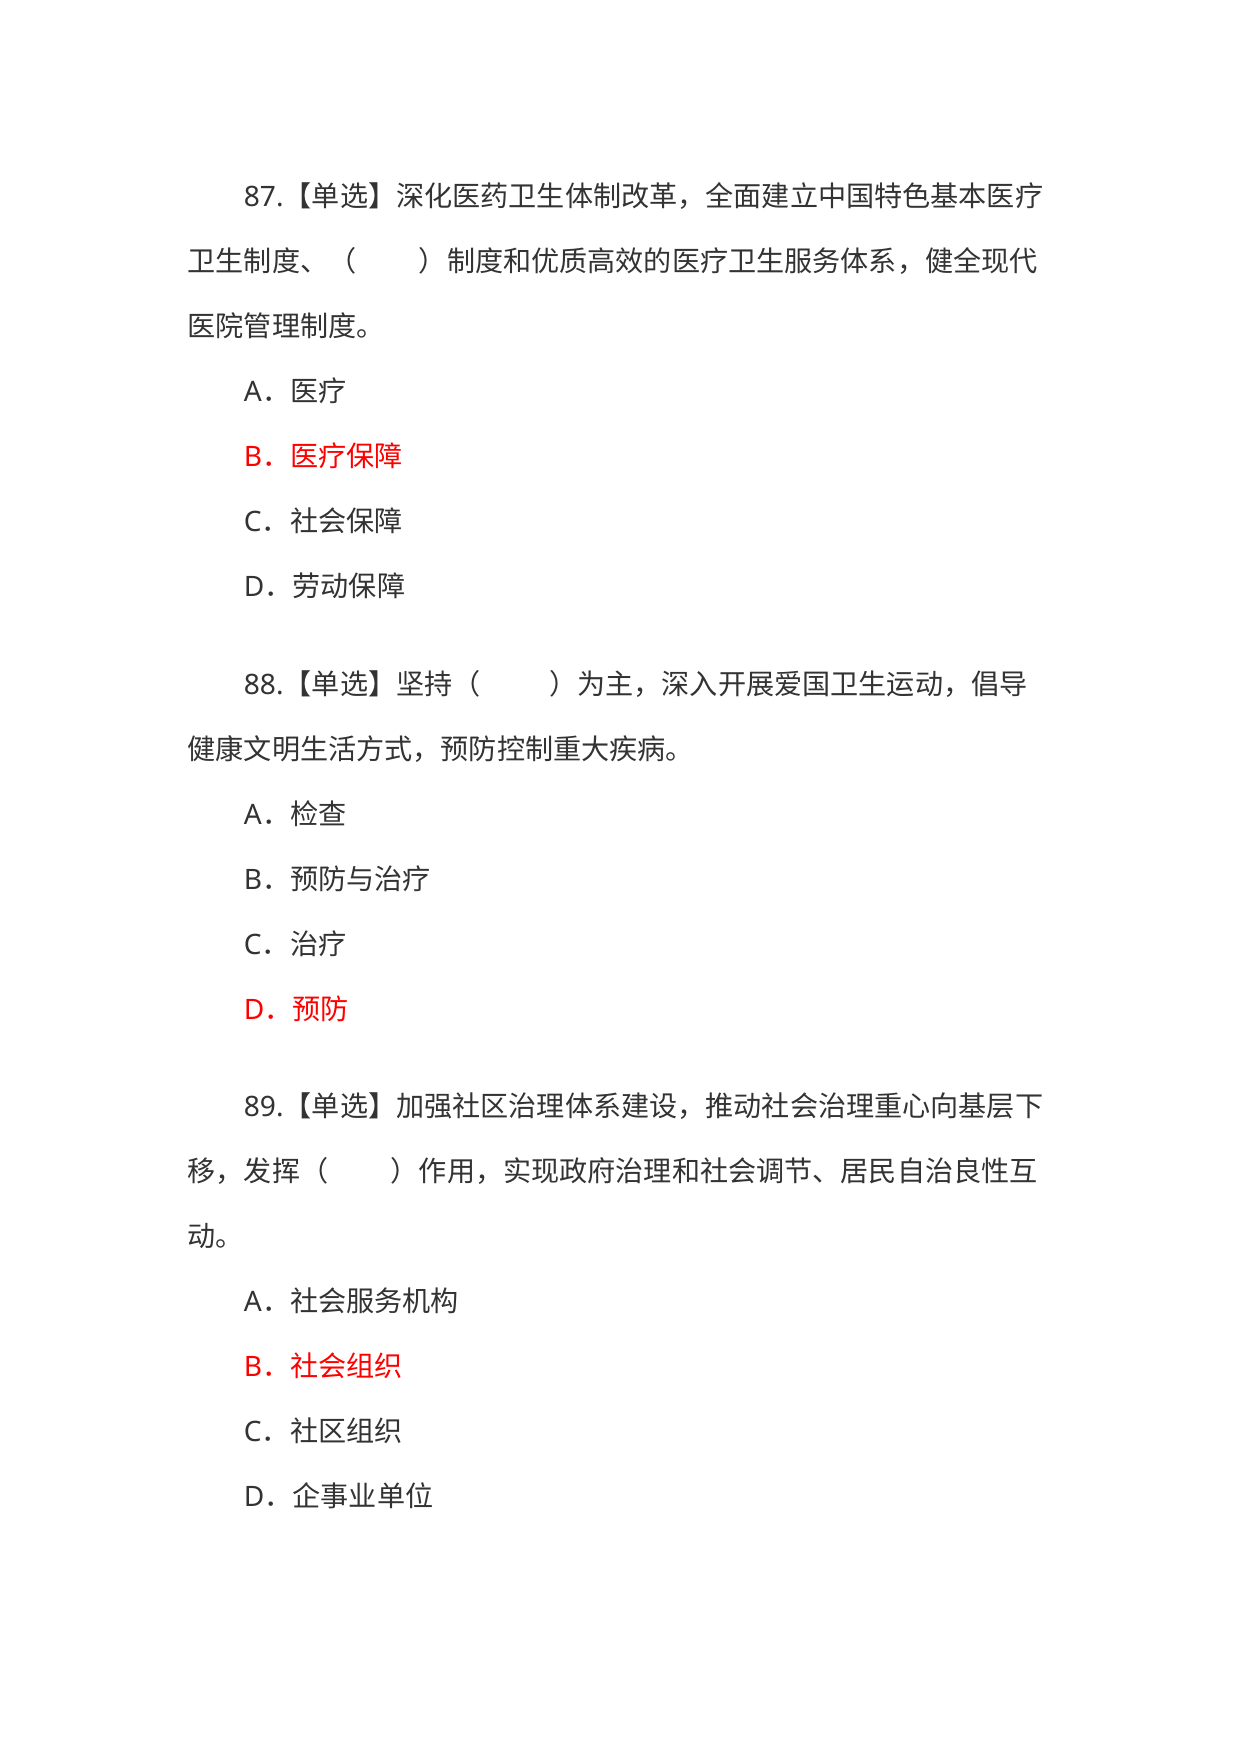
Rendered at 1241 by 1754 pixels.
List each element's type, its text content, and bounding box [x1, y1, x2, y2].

text A．医疗 [187, 357, 1053, 422]
text C．社区组织 [187, 1397, 1053, 1462]
text 89.【单选】加强社区治理体系建设，推动社会治理重心向基层下移，发挥（ ）作用，实现政府治理和社会调节、居民自治良性互动。 [187, 1072, 1053, 1267]
text D．预防 [187, 974, 1053, 1039]
text B．社会组织 [187, 1332, 1053, 1397]
text B．预防与治疗 [187, 844, 1053, 909]
text D．企事业单位 [187, 1462, 1053, 1527]
text C．治疗 [187, 909, 1053, 974]
text A．检查 [187, 779, 1053, 844]
text B．医疗保障 [187, 422, 1053, 487]
text 88.【单选】坚持（ ）为主，深入开展爱国卫生运动，倡导健康文明生活方式，预防控制重大疾病。 [187, 649, 1053, 779]
text A．社会服务机构 [187, 1267, 1053, 1332]
text D．劳动保障 [187, 552, 1053, 617]
text 87.【单选】深化医药卫生体制改革，全面建立中国特色基本医疗卫生制度、（ ）制度和优质高效的医疗卫生服务体系，健全现代医院管理制度。 [187, 162, 1053, 357]
text C．社会保障 [187, 487, 1053, 552]
